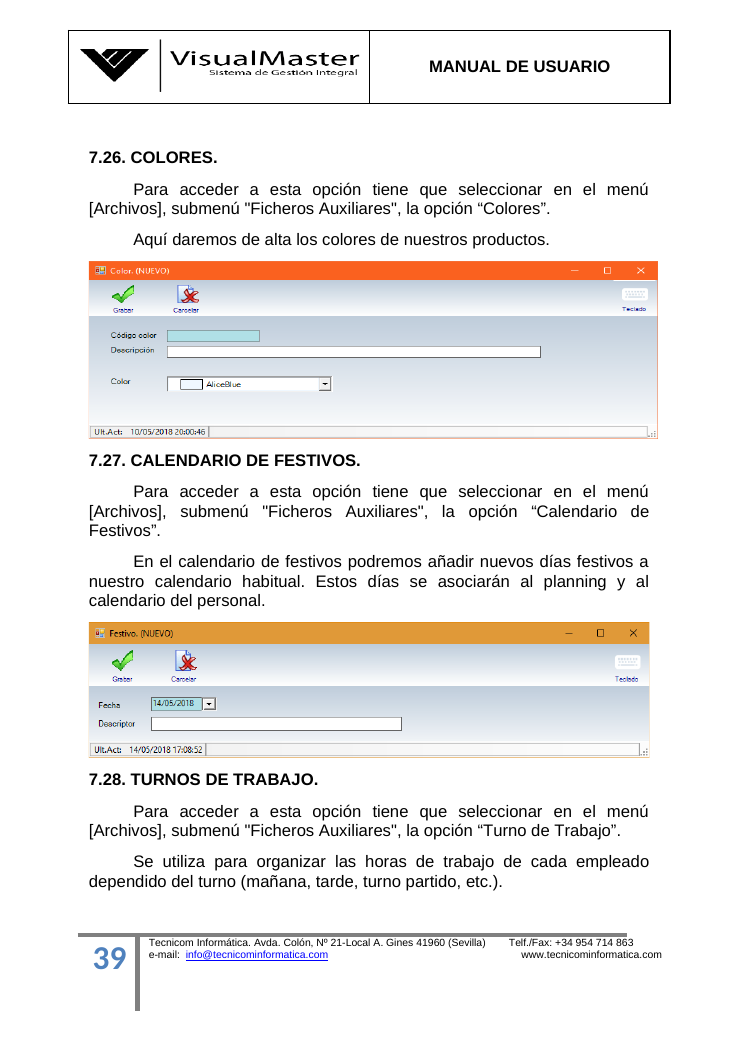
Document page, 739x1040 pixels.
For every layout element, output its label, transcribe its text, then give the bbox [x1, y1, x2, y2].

text Para acceder a esta opción tiene que seleccionar en el menú [Archivos], submenú "Ficheros Auxiliares", la opción “Calendario de Festivos”. [89, 482, 649, 540]
text Aquí daremos de alta los colores de nuestros productos. [89, 230, 649, 249]
text Se utiliza para organizar las horas de trabajo de cada empleado dependido del turno (mañana, tarde, turno partido, etc.). [89, 852, 649, 891]
text En el calendario de festivos podremos añadir nuevos días festivos a nuestro calendario habitual. Estos días se asociarán al planning y al calendario del personal. [89, 552, 649, 610]
picture [88, 261, 658, 439]
subtitle 7.26. COLORES. [89, 148, 649, 167]
text Para acceder a esta opción tiene que seleccionar en el menú [Archivos], submenú "Ficheros Auxiliares", la opción “Colores”. [89, 179, 649, 218]
picture [73, 35, 366, 98]
subtitle 7.28. TURNOS DE TRABAJO. [89, 770, 649, 789]
text Para acceder a esta opción tiene que seleccionar en el menú [Archivos], submenú "Ficheros Auxiliares", la opción “Turno de Trabajo”. [89, 801, 649, 840]
picture [88, 622, 650, 758]
subtitle 7.27. CALENDARIO DE FESTIVOS. [89, 451, 649, 470]
